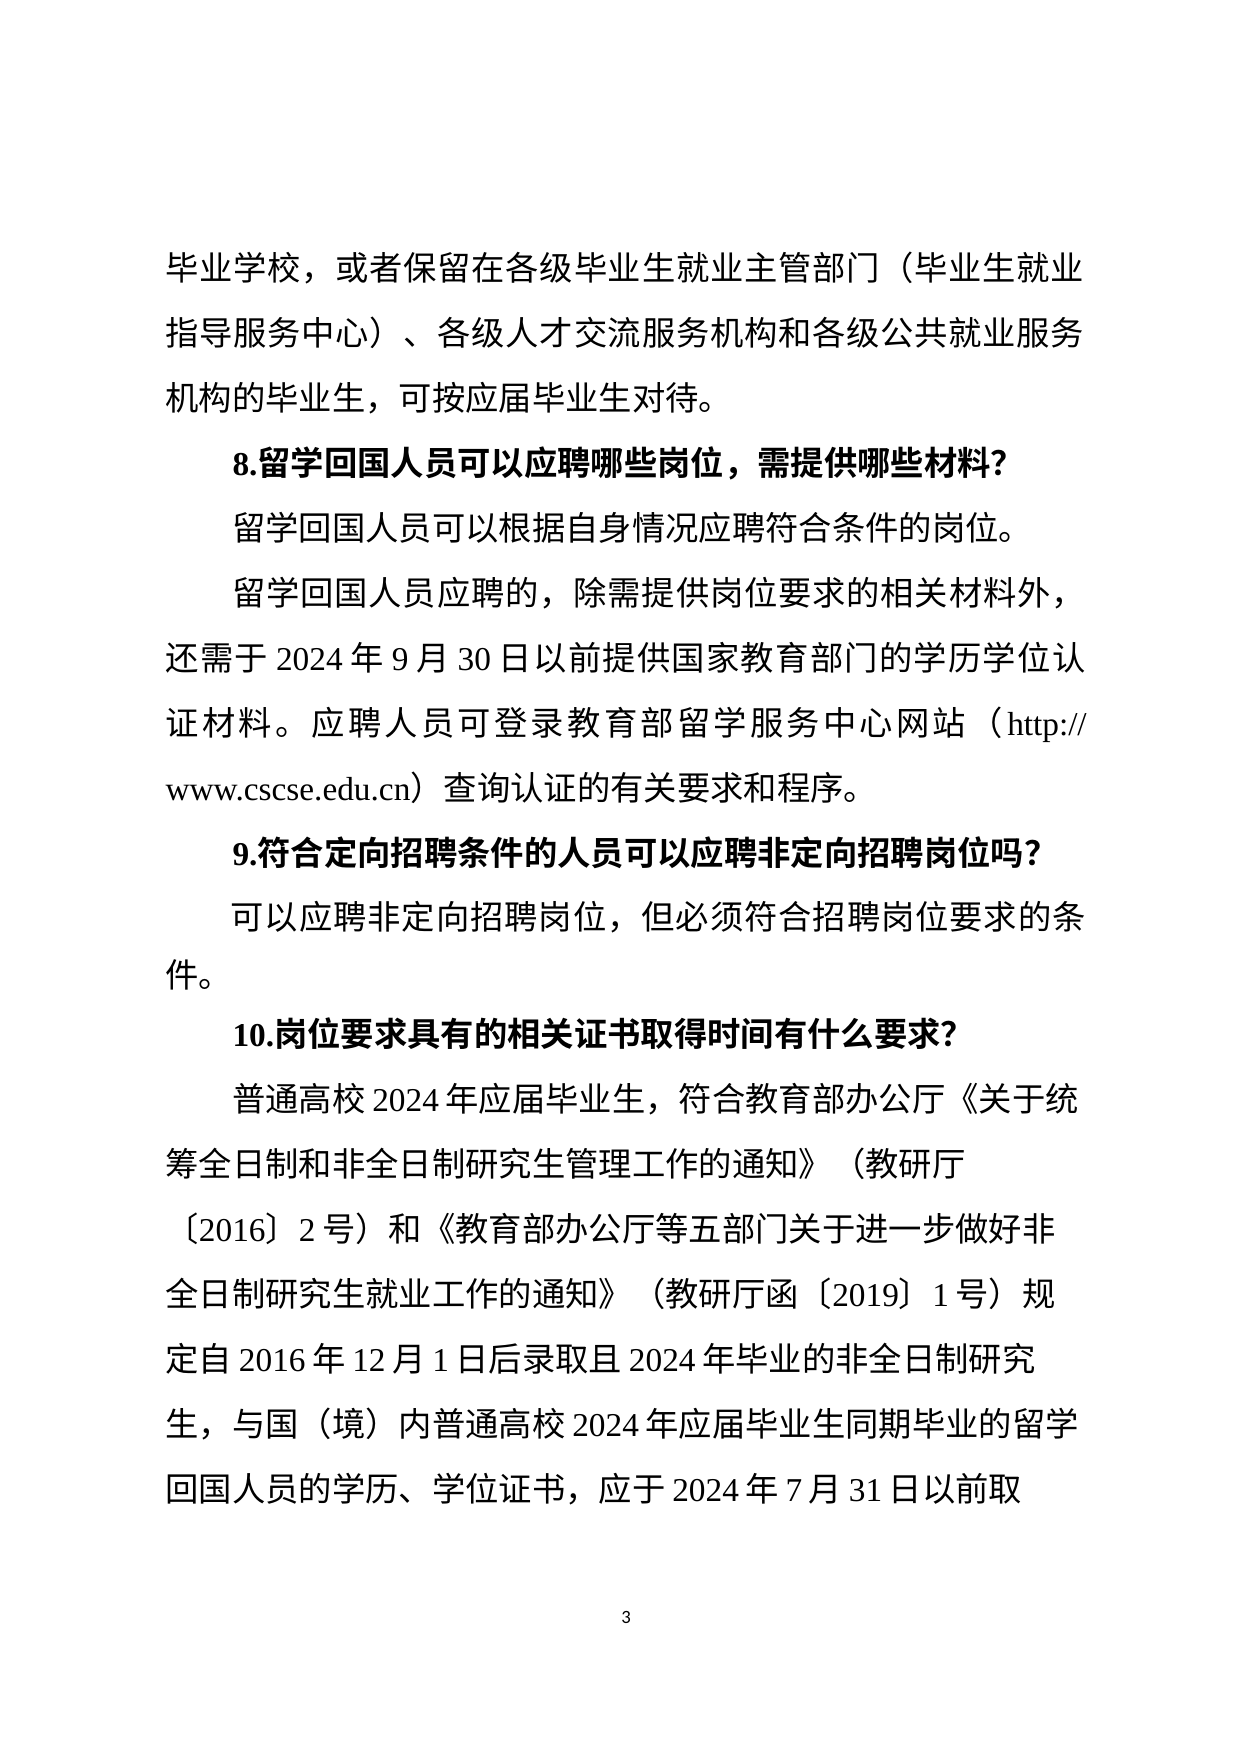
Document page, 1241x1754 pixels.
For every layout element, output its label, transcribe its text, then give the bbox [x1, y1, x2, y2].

text 可以应聘非定向招聘岗位，但必须符合招聘岗位要求的条件。 [165, 883, 1087, 999]
text 留学回国人员可以根据自身情况应聘符合条件的岗位。 [165, 493, 1087, 558]
text 留学回国人员应聘的，除需提供岗位要求的相关材料外，还需于2024年9月30日以前提供国家教育部门的学历学位认证材料。应聘人员可登录教育部留学服务中心网站（http://www.cscse.edu.cn）查询认证的有关要求和程序。 [165, 558, 1087, 818]
text 10.岗位要求具有的相关证书取得时间有什么要求？ [165, 999, 1087, 1064]
text 9.符合定向招聘条件的人员可以应聘非定向招聘岗位吗？ [165, 818, 1087, 883]
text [165, 233, 1087, 428]
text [165, 1064, 1087, 1519]
text 8.留学回国人员可以应聘哪些岗位，需提供哪些材料？ [165, 428, 1087, 493]
